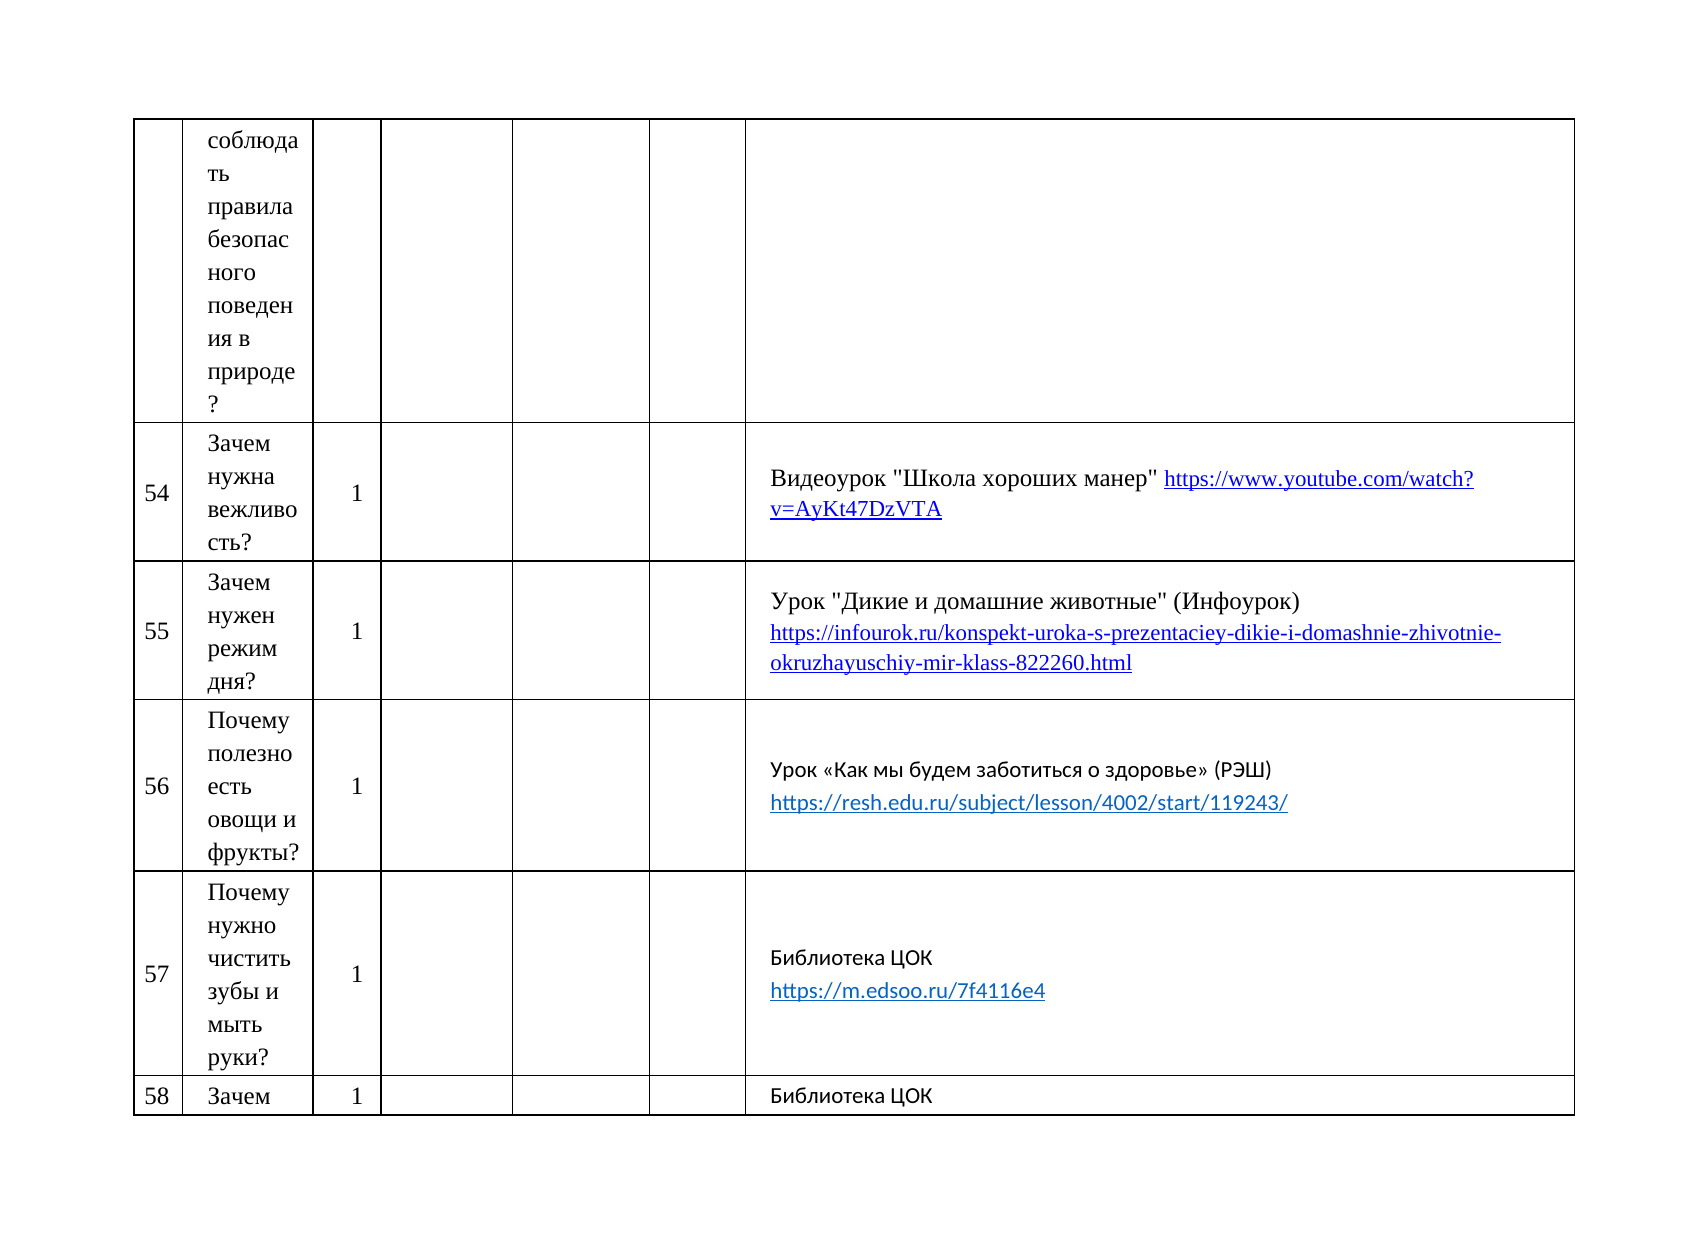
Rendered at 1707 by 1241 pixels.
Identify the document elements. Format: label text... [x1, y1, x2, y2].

table_cell [650, 562, 745, 698]
table_cell [513, 872, 649, 1074]
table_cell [746, 120, 1574, 422]
table_cell 55 [135, 562, 182, 698]
table_cell Видеоурок "Школа хороших манер" https://www.youtube.com/watch?v=AyKt47DzVTA [746, 423, 1574, 560]
table_cell Урок «Как мы будем заботиться о здоровье» (РЭШ) https://resh.edu.ru/subject/lesson/4002/start/119243/ [746, 700, 1574, 870]
table_cell Зачем нужна вежливость? [183, 423, 312, 560]
table_cell [382, 423, 512, 560]
table_cell [382, 872, 512, 1074]
table_cell [513, 120, 649, 422]
table_cell [650, 423, 745, 560]
table_cell 1 [314, 423, 380, 560]
table_cell [382, 1076, 512, 1114]
table_cell Зачем нужен режим дня? [183, 562, 312, 698]
table_cell [382, 700, 512, 870]
table_cell Почему нужно чистить зубы и мыть руки? [183, 872, 312, 1074]
table_cell 56 [135, 700, 182, 870]
table_cell [513, 700, 649, 870]
table_cell [650, 1076, 745, 1114]
table_cell [650, 872, 745, 1074]
table_cell Урок "Дикие и домашние животные" (Инфоурок) https://infourok.ru/konspekt-uroka-s-prezentaciey-dikie-i-domashnie-zhivotnie-okruzhayuschiy-mir-klass-822260.html [746, 562, 1574, 698]
table_cell [382, 562, 512, 698]
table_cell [183, 1076, 312, 1114]
table_cell [650, 700, 745, 870]
table_cell [382, 120, 512, 422]
table_cell [650, 120, 745, 422]
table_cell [183, 120, 312, 422]
table_cell [513, 1076, 649, 1114]
table_cell 1 [314, 1076, 380, 1114]
table_cell 1 [314, 872, 380, 1074]
table_cell 1 [314, 562, 380, 698]
table_cell 57 [135, 872, 182, 1074]
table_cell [746, 1076, 1574, 1114]
table_cell 54 [135, 423, 182, 560]
table_cell 1 [314, 700, 380, 870]
table_cell 58 [135, 1076, 182, 1114]
table_cell [513, 562, 649, 698]
table_cell 53 [135, 120, 182, 422]
table_cell Почему полезно есть овощи и фрукты? [183, 700, 312, 870]
table_cell [513, 423, 649, 560]
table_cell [746, 872, 1574, 1074]
table_cell 1 [314, 120, 380, 422]
